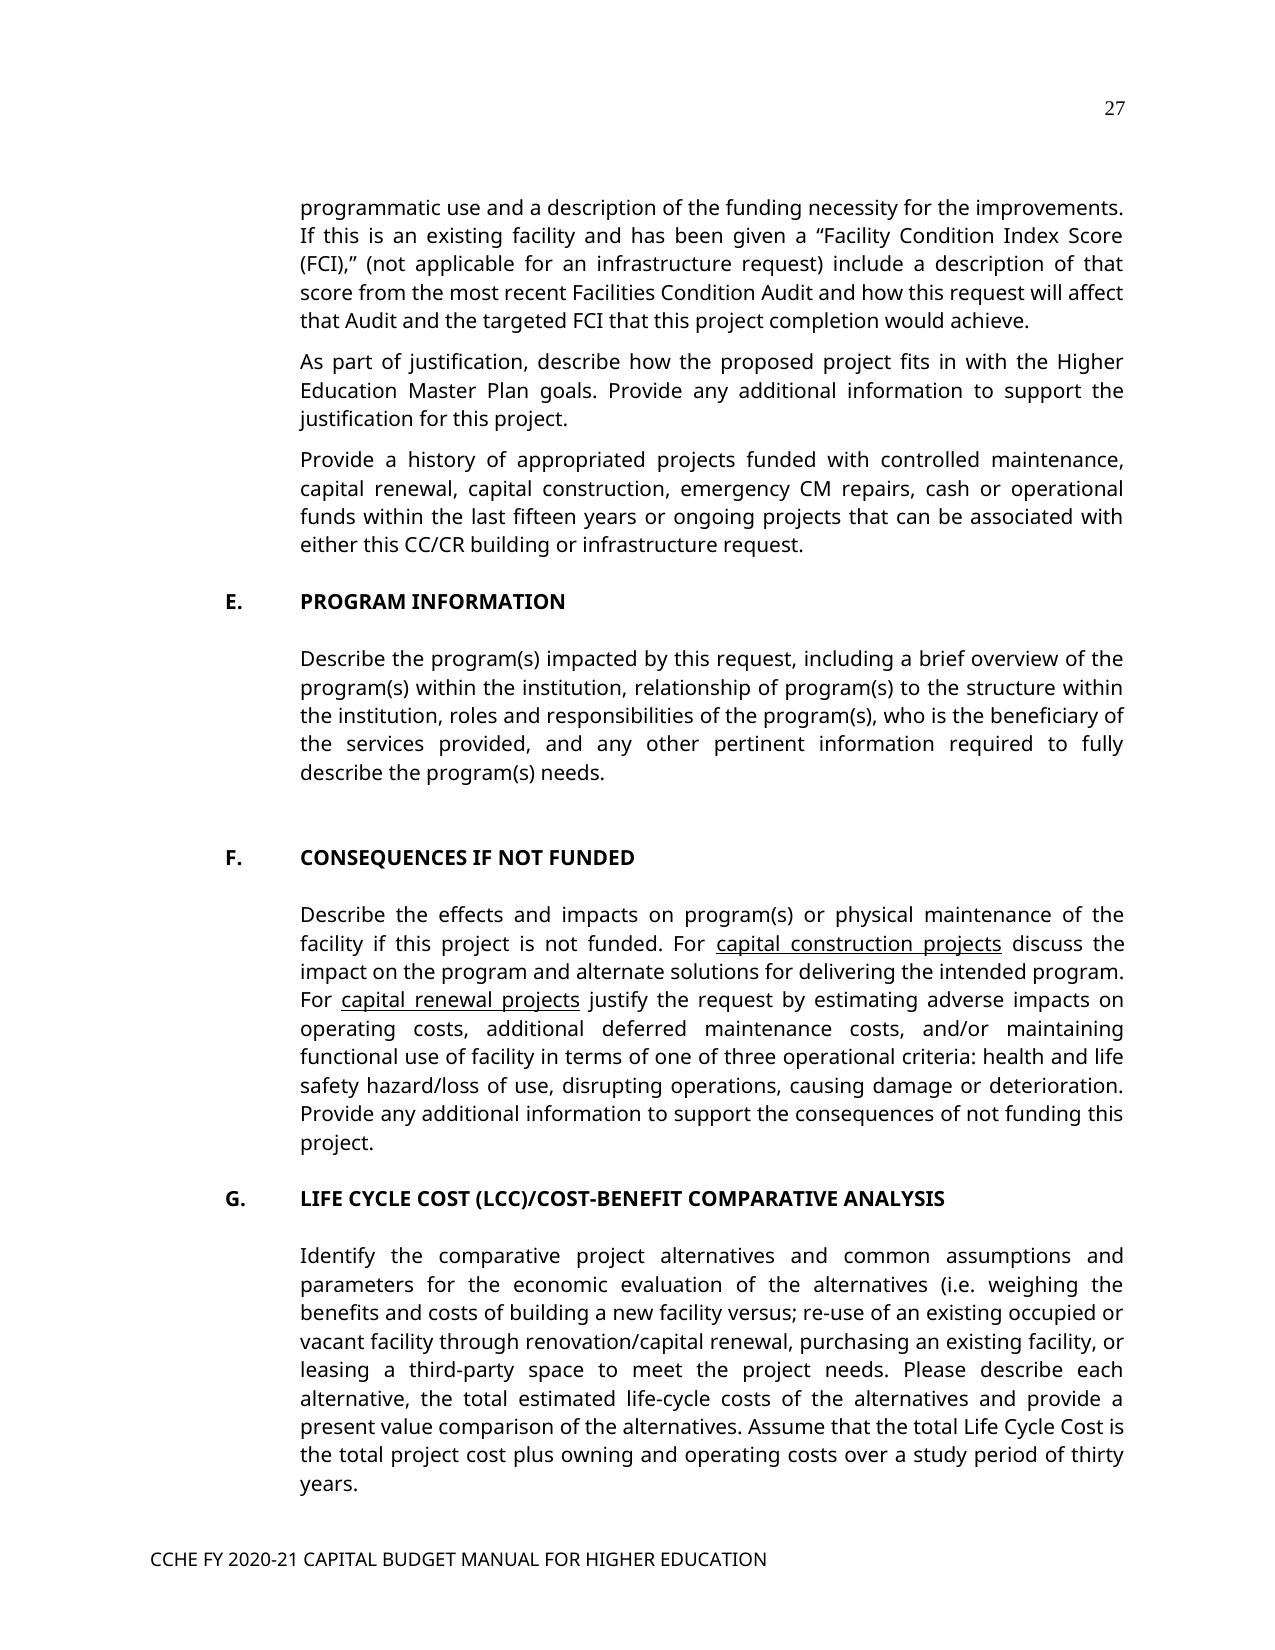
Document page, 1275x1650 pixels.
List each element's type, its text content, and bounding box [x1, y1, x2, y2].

list CONSEQUENCES IF NOT FUNDED [225, 843, 1125, 872]
list PROGRAM INFORMATION [225, 587, 1125, 616]
text Provide a history of appropriated projects funded with controlled maintenance, capital renewal, capital construction, emergency CM repairs, cash or operational funds within the last fifteen years or ongoing projects that can be associated with either this CC/CR building or infrastructure request. [300, 445, 1125, 559]
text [300, 193, 1125, 335]
list LIFE CYCLE COST (LCC)/COST-BENEFIT COMPARATIVE ANALYSIS [225, 1184, 1125, 1213]
list Describe the effects and impacts on program(s) or physical maintenance of the facility if this project is not funded. For capital construction projects discuss the impact on the program and alternate solutions for delivering the intended program. For capital renewal projects justify the request by estimating adverse impacts on operating costs, additional deferred maintenance costs, and/or maintaining functional use of facility in terms of one of three operational criteria: health and life safety hazard/loss of use, disrupting operations, causing damage or deterioration. Provide any additional information to support the consequences of not funding this project. [300, 900, 1125, 1156]
text As part of justification, describe how the proposed project fits in with the Higher Education Master Plan goals. Provide any additional information to support the justification for this project. [300, 347, 1125, 433]
list Identify the comparative project alternatives and common assumptions and parameters for the economic evaluation of the alternatives (i.e. weighing the benefits and costs of building a new facility versus; re-use of an existing occupied or vacant facility through renovation/capital renewal, purchasing an existing facility, or leasing a third-party space to meet the project needs. Please describe each alternative, the total estimated life-cycle costs of the alternatives and provide a present value comparison of the alternatives. Assume that the total Life Cycle Cost is the total project cost plus owning and operating costs over a study period of thirty years. [300, 1241, 1125, 1497]
list Describe the program(s) impacted by this request, including a brief overview of the program(s) within the institution, relationship of program(s) to the structure within the institution, roles and responsibilities of the program(s), who is the beneficiary of the services provided, and any other pertinent information required to fully describe the program(s) needs. [300, 644, 1125, 786]
